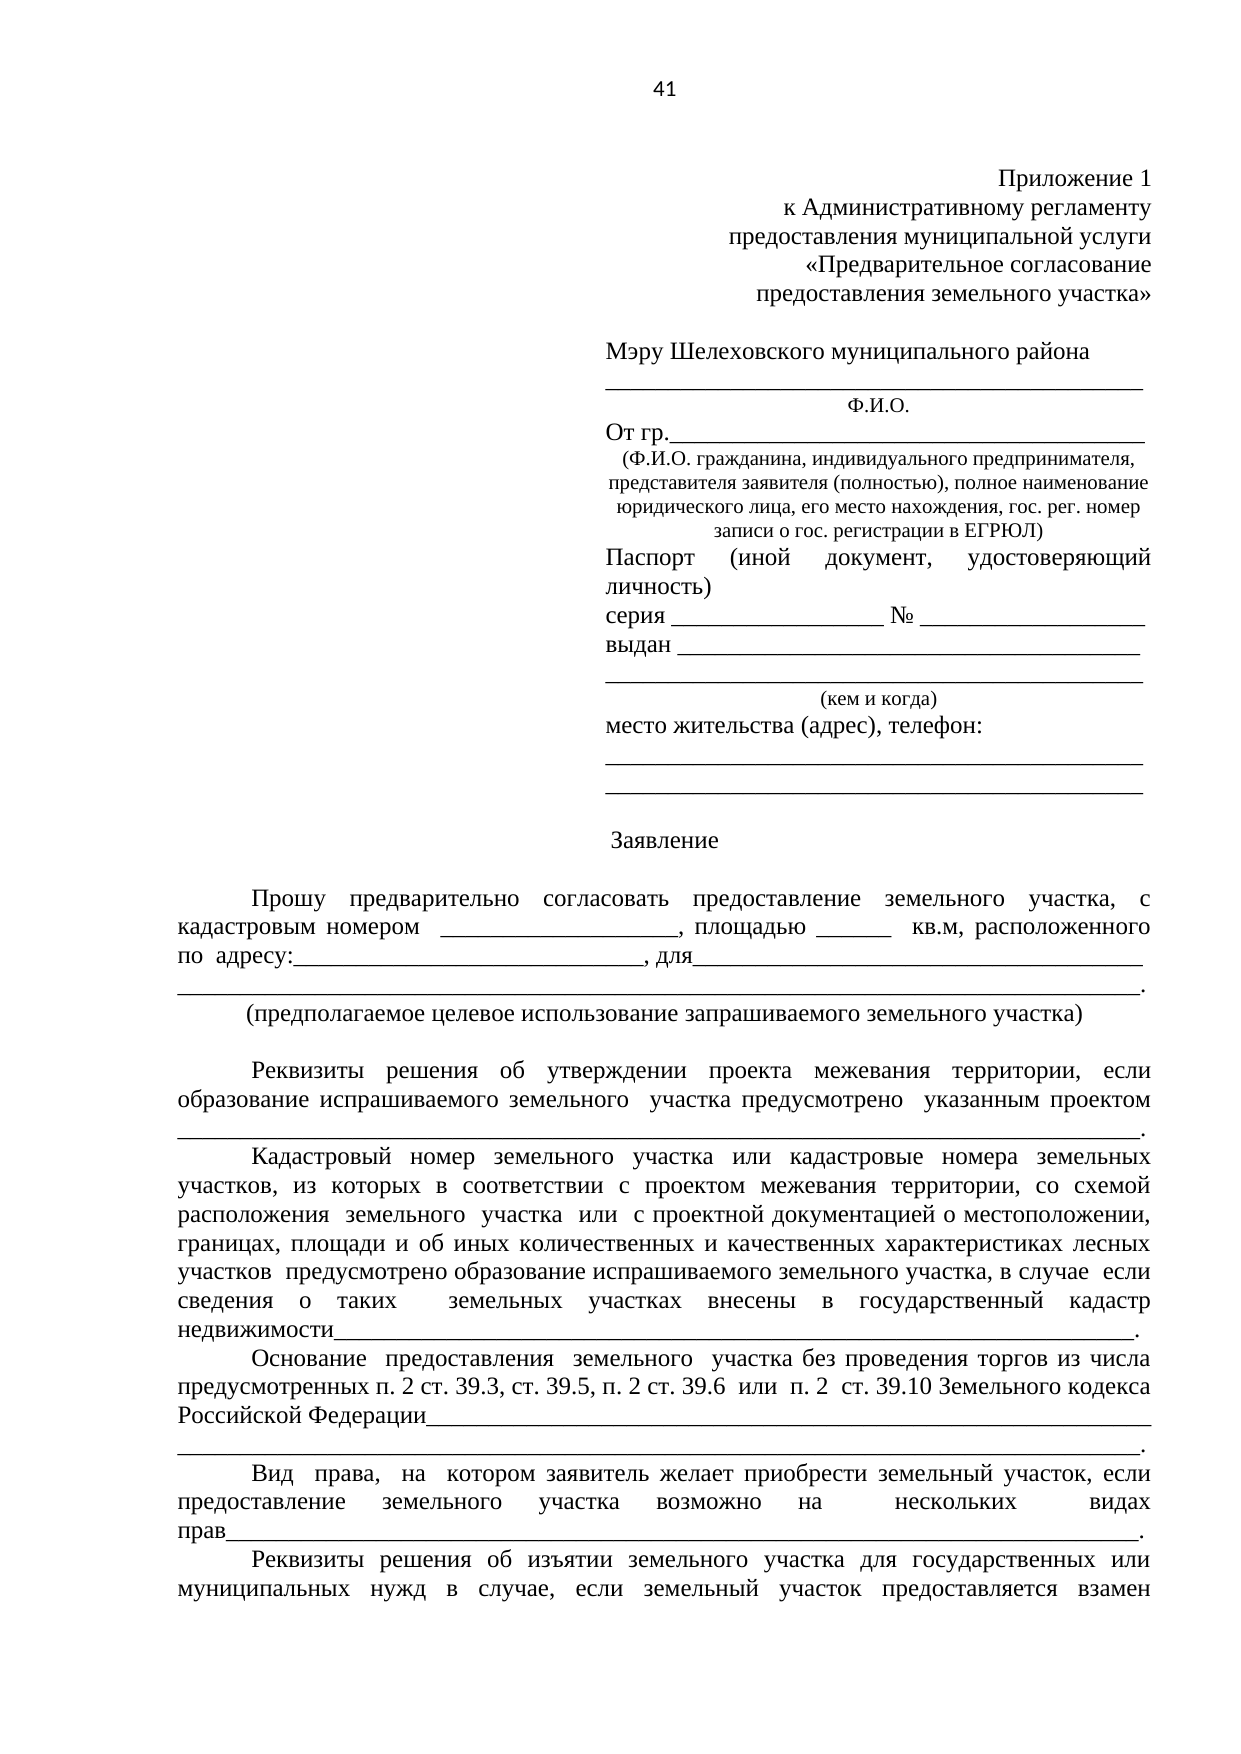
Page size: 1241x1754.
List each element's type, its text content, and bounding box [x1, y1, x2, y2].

text Приложение 1 [177, 163, 1152, 192]
text Реквизиты решения об утверждении проекта межевания территории, если образование испрашиваемого земельного участка предусмотрено указанным проектом _____________________________________________________________________________. [177, 1055, 1152, 1141]
text Прошу предварительно согласовать предоставление земельного участка, с кадастровым номером ___________________, площадью ______ кв.м, расположенного по адресу:____________________________, для____________________________________ [177, 883, 1152, 969]
text предоставления земельного участка» [177, 278, 1152, 307]
text _____________________________________________________________________________. [177, 969, 1152, 998]
text ___________________________________________ [605, 657, 1152, 686]
text Основание предоставления земельного участка без проведения торгов из числа предусмотренных п. 2 ст. 39.3, ст. 39.5, п. 2 ст. 39.6 или п. 2 ст. 39.10 Земельного кодекса Российской Федерации_______________________________________________________________________________________________________________________________________. [177, 1343, 1152, 1458]
text предоставления муниципальной услуги [177, 221, 1152, 249]
text к Административному регламенту [177, 192, 1152, 221]
text Ф.И.О. [605, 393, 1152, 417]
text Заявление [177, 825, 1152, 854]
text (предполагаемое целевое использование запрашиваемого земельного участка) [177, 998, 1152, 1026]
text Вид права, на котором заявитель желает приобрести земельный участок, если предоставление земельного участка возможно на нескольких видах прав_________________________________________________________________________. [177, 1458, 1152, 1544]
text Мэру Шелеховского муниципального района [605, 336, 1152, 364]
text ___________________________________________ [605, 768, 1152, 796]
text «Предварительное согласование [177, 249, 1152, 278]
text записи о гос. регистрации в ЕГРЮЛ) [605, 518, 1152, 542]
text выдан _____________________________________ [605, 629, 1152, 657]
text Кадастровый номер земельного участка или кадастровые номера земельных участков, из которых в соответствии с проектом межевания территории, со схемой расположения земельного участка или с проектной документацией о местоположении, границах, площади и об иных количественных и качественных характеристиках лесных участков предусмотрено образование испрашиваемого земельного участка, в случае если сведения о таких земельных участках внесены в государственный кадастр недвижимости________________________________________________________________. [177, 1141, 1152, 1343]
text ___________________________________________ [605, 364, 1152, 393]
text представителя заявителя (полностью), полное наименование [605, 470, 1152, 494]
text Паспорт (иной документ, удостоверяющий личность) [605, 542, 1152, 600]
text (Ф.И.О. гражданина, индивидуального предпринимателя, [605, 446, 1152, 470]
text От гр.______________________________________ [605, 417, 1152, 446]
text ___________________________________________ [605, 739, 1152, 768]
text серия _________________ № __________________ [605, 600, 1152, 629]
text юридического лица, его место нахождения, гос. рег. номер [605, 494, 1152, 518]
text (кем и когда) [605, 686, 1152, 710]
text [177, 1544, 1152, 1601]
text место жительства (адрес), телефон: [605, 710, 1152, 739]
